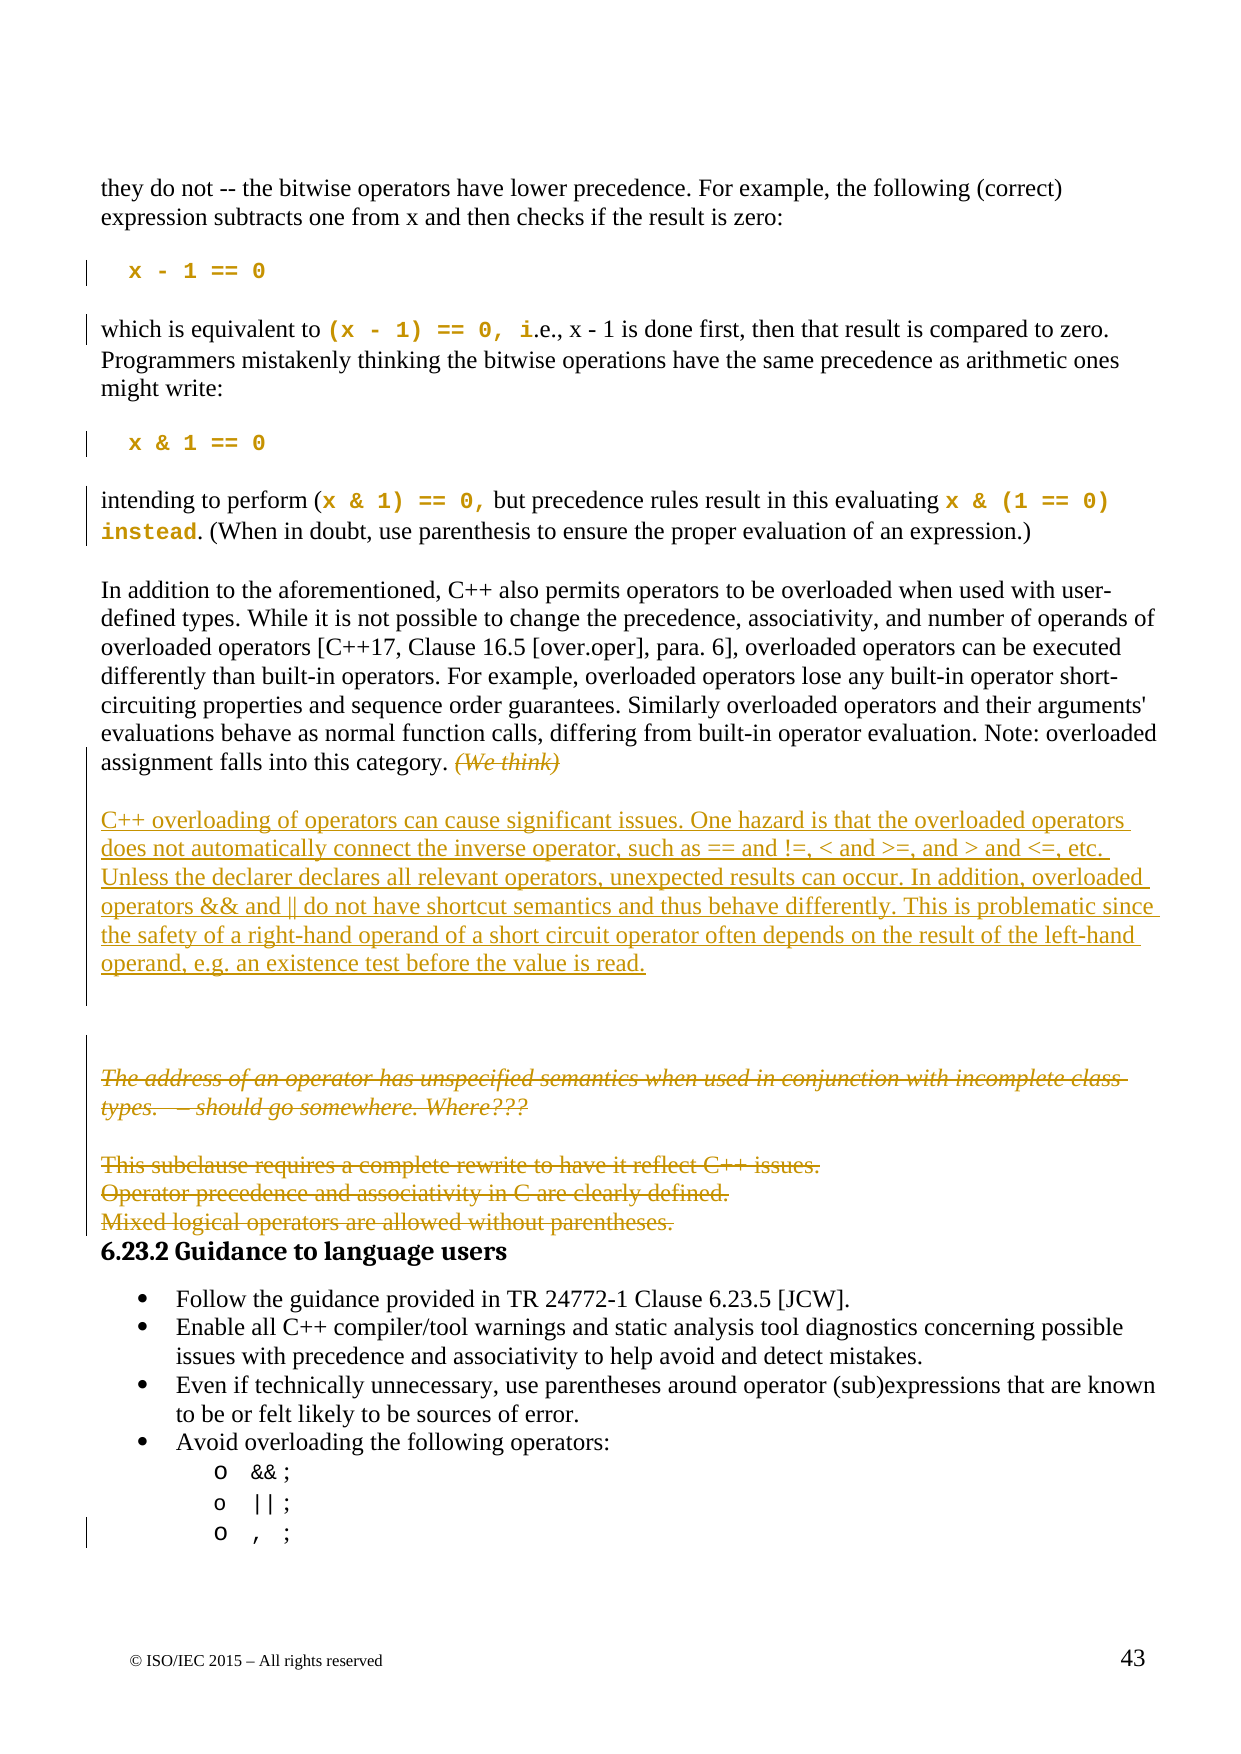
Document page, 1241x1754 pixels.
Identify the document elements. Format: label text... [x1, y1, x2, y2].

text In addition to the aforementioned, C++ also permits operators to be overloaded when used with user-defined types. While it is not possible to change the precedence, associativity, and number of operands of overloaded operators [C++17, Clause 16.5 [over.oper], para. 6], overloaded operators can be executed differently than built-in operators. For example, overloaded operators lose any built-in operator short-circuiting properties and sequence order guarantees. Similarly overloaded operators and their arguments' evaluations behave as normal function calls, differing from built-in operator evaluation. Note: overloaded assignment falls into this category. [101, 575, 1164, 776]
list , ; [213, 1517, 1164, 1548]
text intending to perform (x & 1) == 0, but precedence rules result in this evaluating x & (1 == 0) instead. (When in doubt, use parenthesis to ensure the proper evaluation of an expression.) [101, 486, 1164, 546]
list Follow the guidance provided in TR 24772-1 Clause 6.23.5 [JCW]. [138, 1284, 1164, 1312]
subtitle 6.23.2 Guidance to language users [101, 1236, 1164, 1267]
list Even if technically unnecessary, use parentheses around operator (sub)expressions that are known to be or felt likely to be sources of error. [138, 1370, 1164, 1427]
list && ; [213, 1456, 1164, 1487]
text x & 1 == 0 [101, 431, 1164, 457]
text which is equivalent to (x - 1) == 0, i.e., x - 1 is done first, then that result is compared to zero. Programmers mistakenly thinking the bitwise operations have the same precedence as arithmetic ones might write: [101, 314, 1164, 402]
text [101, 173, 1164, 231]
list Enable all C++ compiler/tool warnings and static analysis tool diagnostics concerning possible issues with precedence and associativity to help avoid and detect mistakes. [138, 1312, 1164, 1370]
list || ; [213, 1487, 1164, 1517]
text x - 1 == 0 [101, 260, 1164, 286]
list Avoid overloading the following operators: [138, 1427, 1164, 1456]
